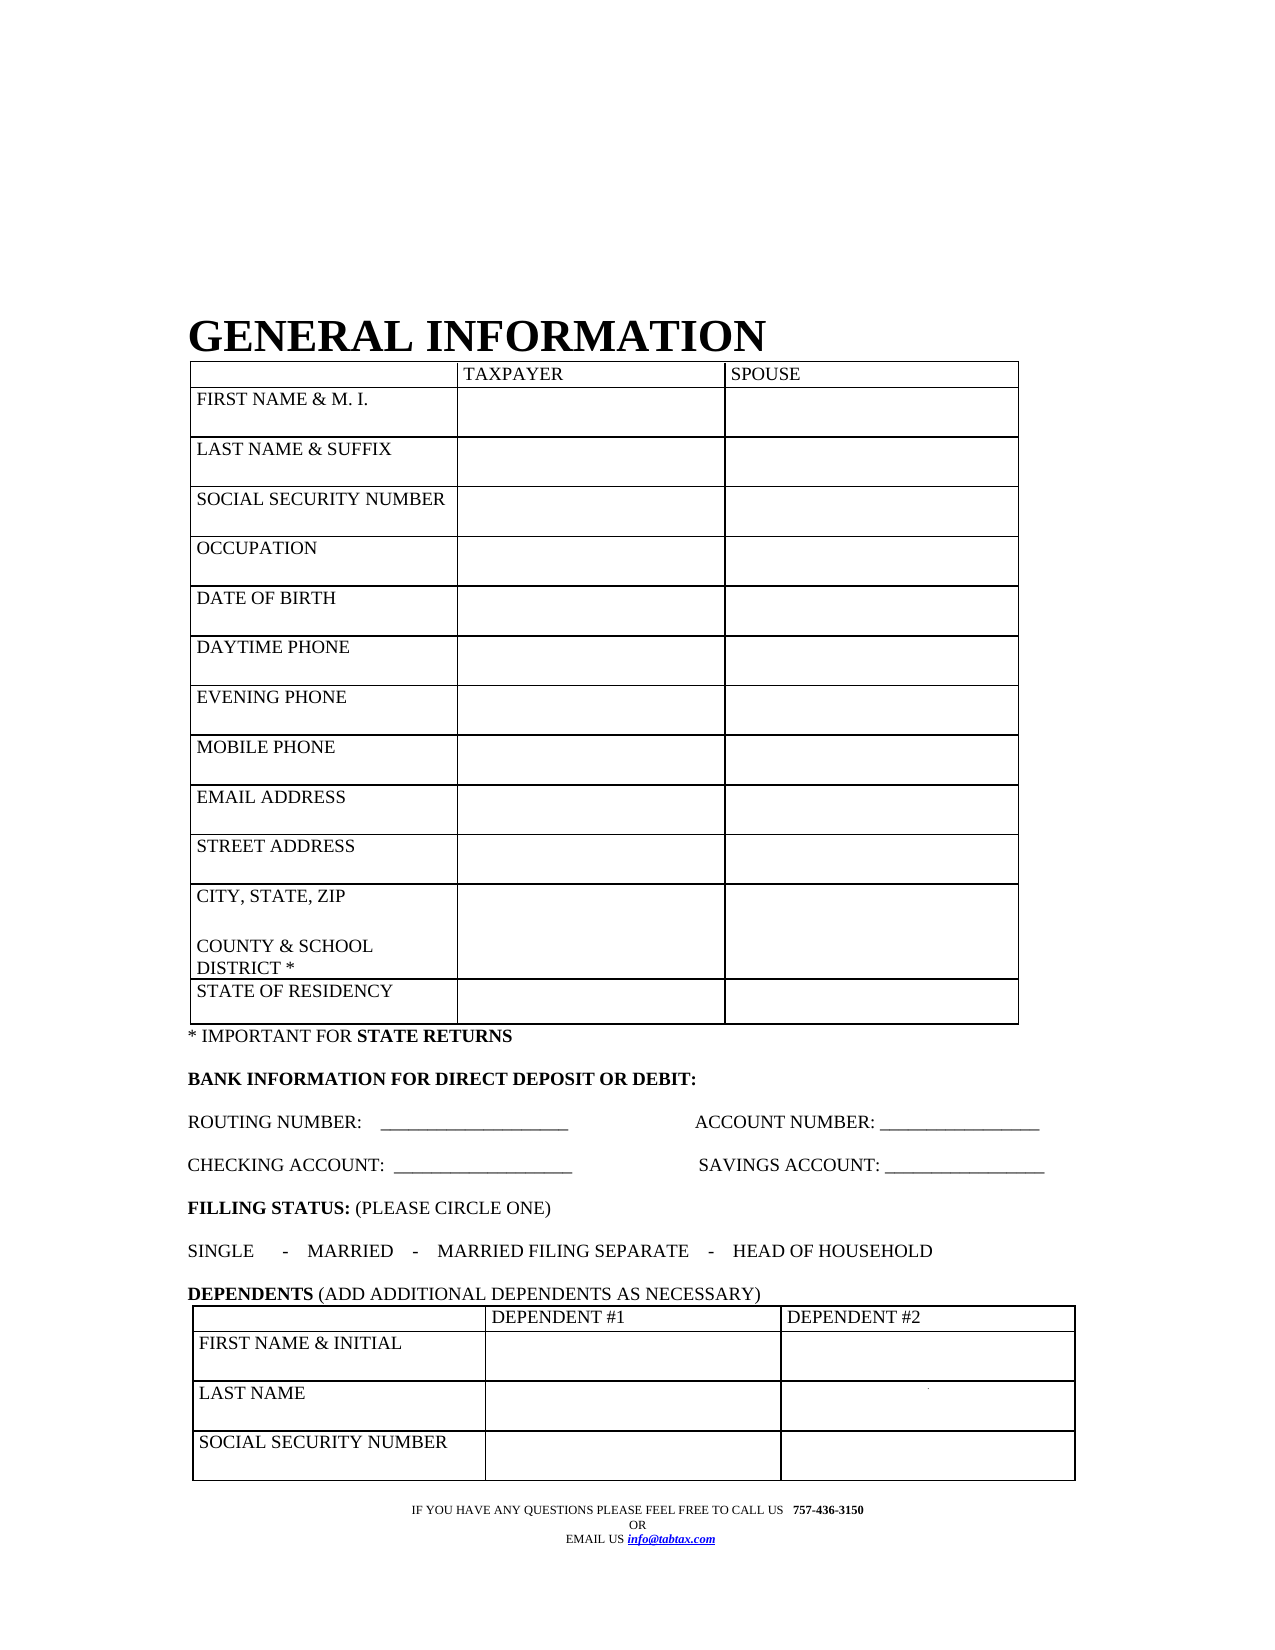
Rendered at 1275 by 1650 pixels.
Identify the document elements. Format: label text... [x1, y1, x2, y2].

table_cell [486, 1432, 780, 1479]
table_cell Last Name [194, 1382, 485, 1430]
table_cell First Name & M. I. [191, 388, 457, 436]
table_cell [782, 1332, 1074, 1380]
text FILLING STATUS: (Please Circle One) [187, 1197, 1087, 1219]
text Routing Number: ____________________ Account Number: _________________ [188, 1111, 1087, 1132]
table_cell First Name & Initial [194, 1332, 485, 1380]
table_cell Last Name & Suffix [191, 438, 457, 486]
table_cell [726, 637, 1018, 684]
table_cell [486, 1382, 780, 1430]
table_cell Mobile Phone [191, 736, 457, 784]
text DEPENDENTS (Add additional dependents as necessary) [187, 1283, 1087, 1305]
table_header DEPENDENT #1 [486, 1307, 780, 1331]
text geNERAL INFORMATION [187, 308, 1087, 361]
table_cell [726, 537, 1018, 585]
table_cell [486, 1332, 780, 1380]
table_cell City, State, Zip County & School District * [191, 885, 457, 978]
table_cell [726, 487, 1018, 536]
table_cell Evening Phone [191, 686, 457, 734]
table_cell [726, 786, 1018, 834]
table_cell [726, 885, 1018, 978]
table_header SPOUSE [726, 362, 1018, 386]
table_header [191, 362, 457, 386]
table_cell [458, 487, 724, 536]
table_cell Daytime Phone [191, 637, 457, 684]
text SINGLE - MARRIED - MARRIED FILING SEPARATE - HEAD OF HOUSEHOLD [187, 1240, 1087, 1262]
table_cell State of [191, 980, 457, 1023]
table_cell [458, 537, 724, 585]
table_cell [458, 438, 724, 486]
text Checking Account: ___________________ Savings Account: _________________ [187, 1154, 1087, 1176]
table_cell [726, 438, 1018, 486]
table_cell Social Security Number [191, 487, 457, 536]
table_header TAXPAYER [458, 362, 725, 386]
table_cell Street Address [191, 835, 457, 883]
table_header DEPENDENT #2 [782, 1307, 1074, 1331]
table_cell Occupation [191, 537, 457, 585]
table_cell [458, 388, 724, 436]
table_cell [458, 835, 724, 883]
table_cell [726, 736, 1018, 784]
text Bank Information for Direct Deposit or Debit: [188, 1068, 1087, 1089]
table_cell [726, 388, 1018, 436]
table_header [194, 1307, 485, 1331]
table_cell [458, 736, 724, 784]
table_cell Email Address [191, 786, 457, 834]
table_cell [458, 686, 724, 734]
table_cell [726, 686, 1018, 734]
table_cell [458, 980, 724, 1023]
table_cell [726, 835, 1018, 883]
table_cell [458, 885, 724, 978]
table_cell [726, 587, 1018, 635]
table_cell [458, 587, 724, 635]
table_cell . [782, 1382, 1074, 1430]
text * IMPORTANT Returns [187, 1024, 1087, 1046]
table_cell [726, 980, 1018, 1023]
table_cell [458, 786, 724, 834]
table_cell Social Security Number [194, 1432, 485, 1479]
table_cell [782, 1432, 1074, 1479]
table_cell Date of Birth [191, 587, 457, 635]
table_cell [458, 637, 724, 684]
